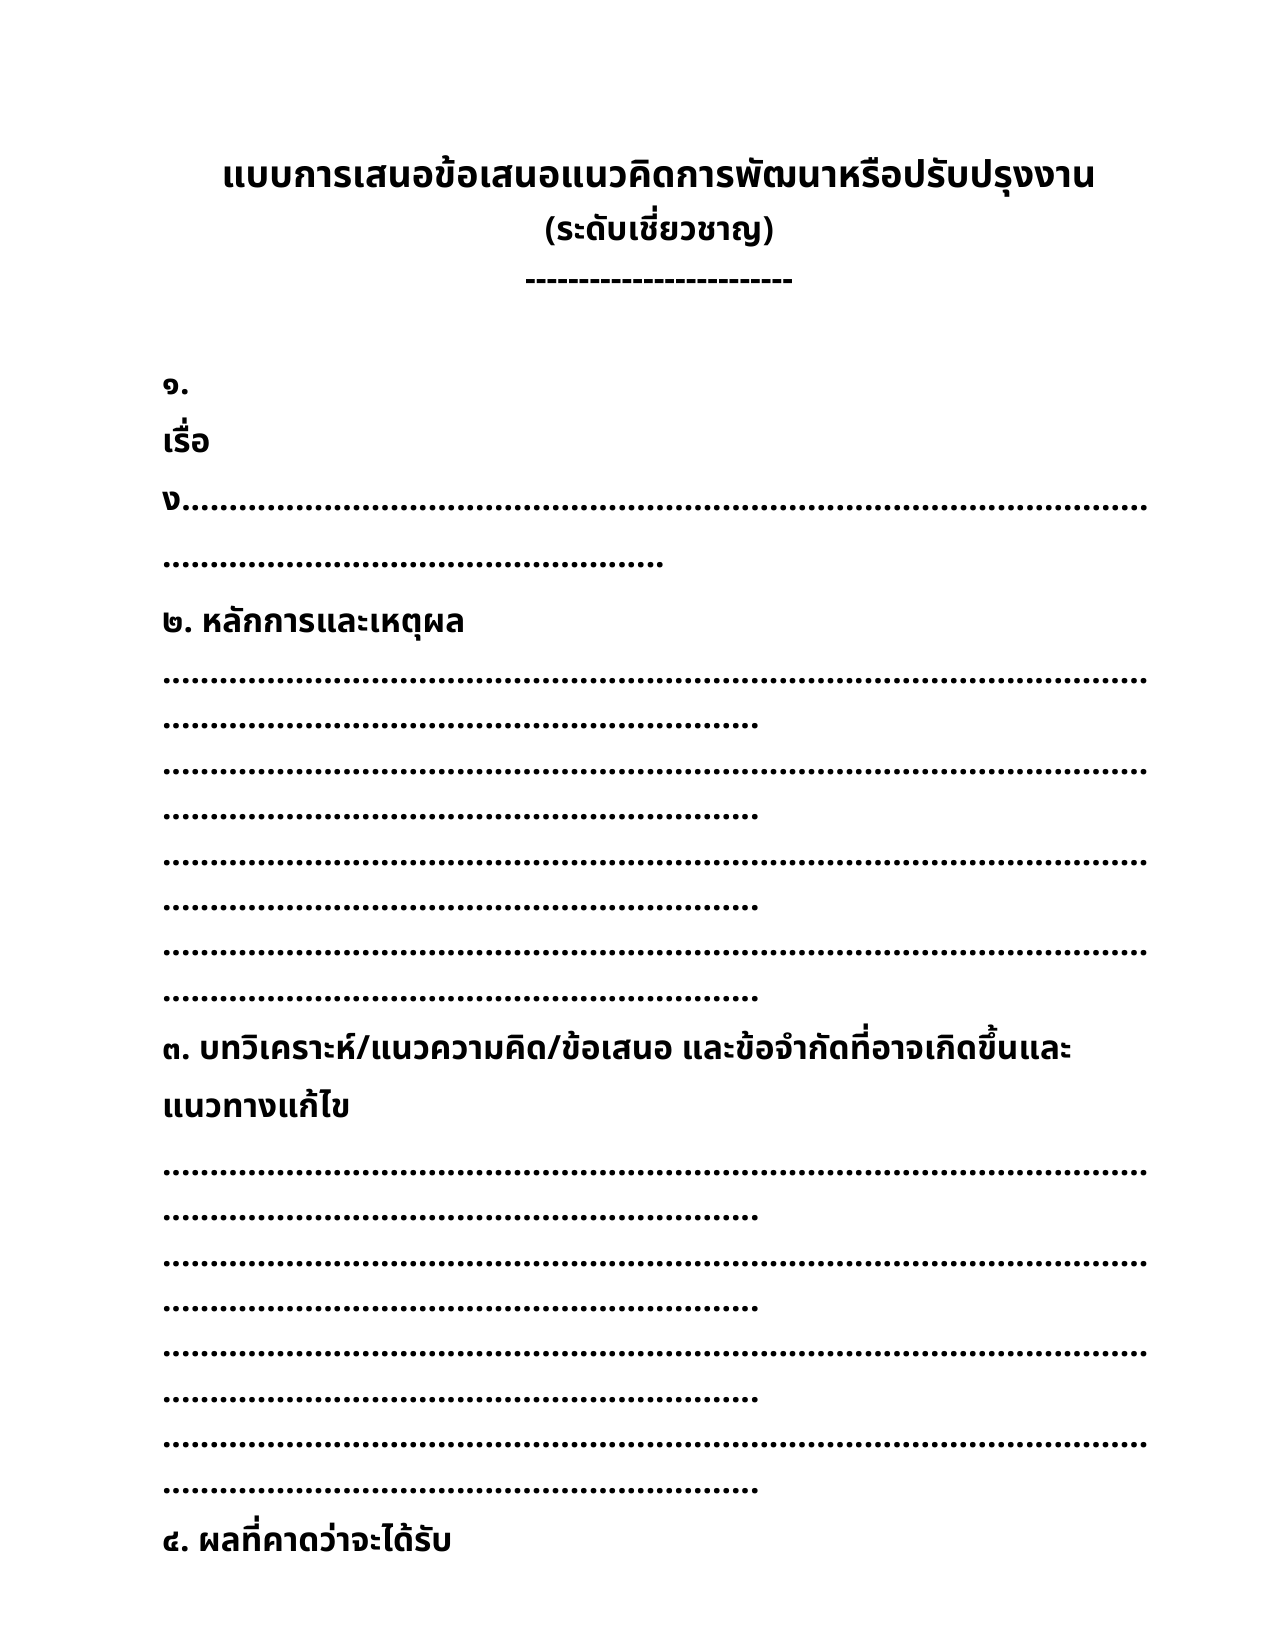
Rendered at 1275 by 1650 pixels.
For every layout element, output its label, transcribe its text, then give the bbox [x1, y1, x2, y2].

text ๑. เรื่อง........................................................................................................................................................... [162, 359, 1156, 578]
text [162, 1412, 1156, 1503]
text (ระดับเชี่ยวชาญ) [162, 204, 1156, 255]
text ๒. หลักการและเหตุผล [162, 597, 1156, 648]
text ------------------------- [162, 255, 1156, 300]
text ๓. บทวิเคราะห์/แนวความคิด/ข้อเสนอ และข้อจำกัดที่อาจเกิดขึ้นและแนวทางแก้ไข [162, 1023, 1156, 1132]
text แบบการเสนอข้อเสนอแนวคิดการพัฒนาหรือปรับปรุงงาน [162, 148, 1156, 204]
text ๔. ผลที่คาดว่าจะได้รับ [162, 1515, 1156, 1566]
